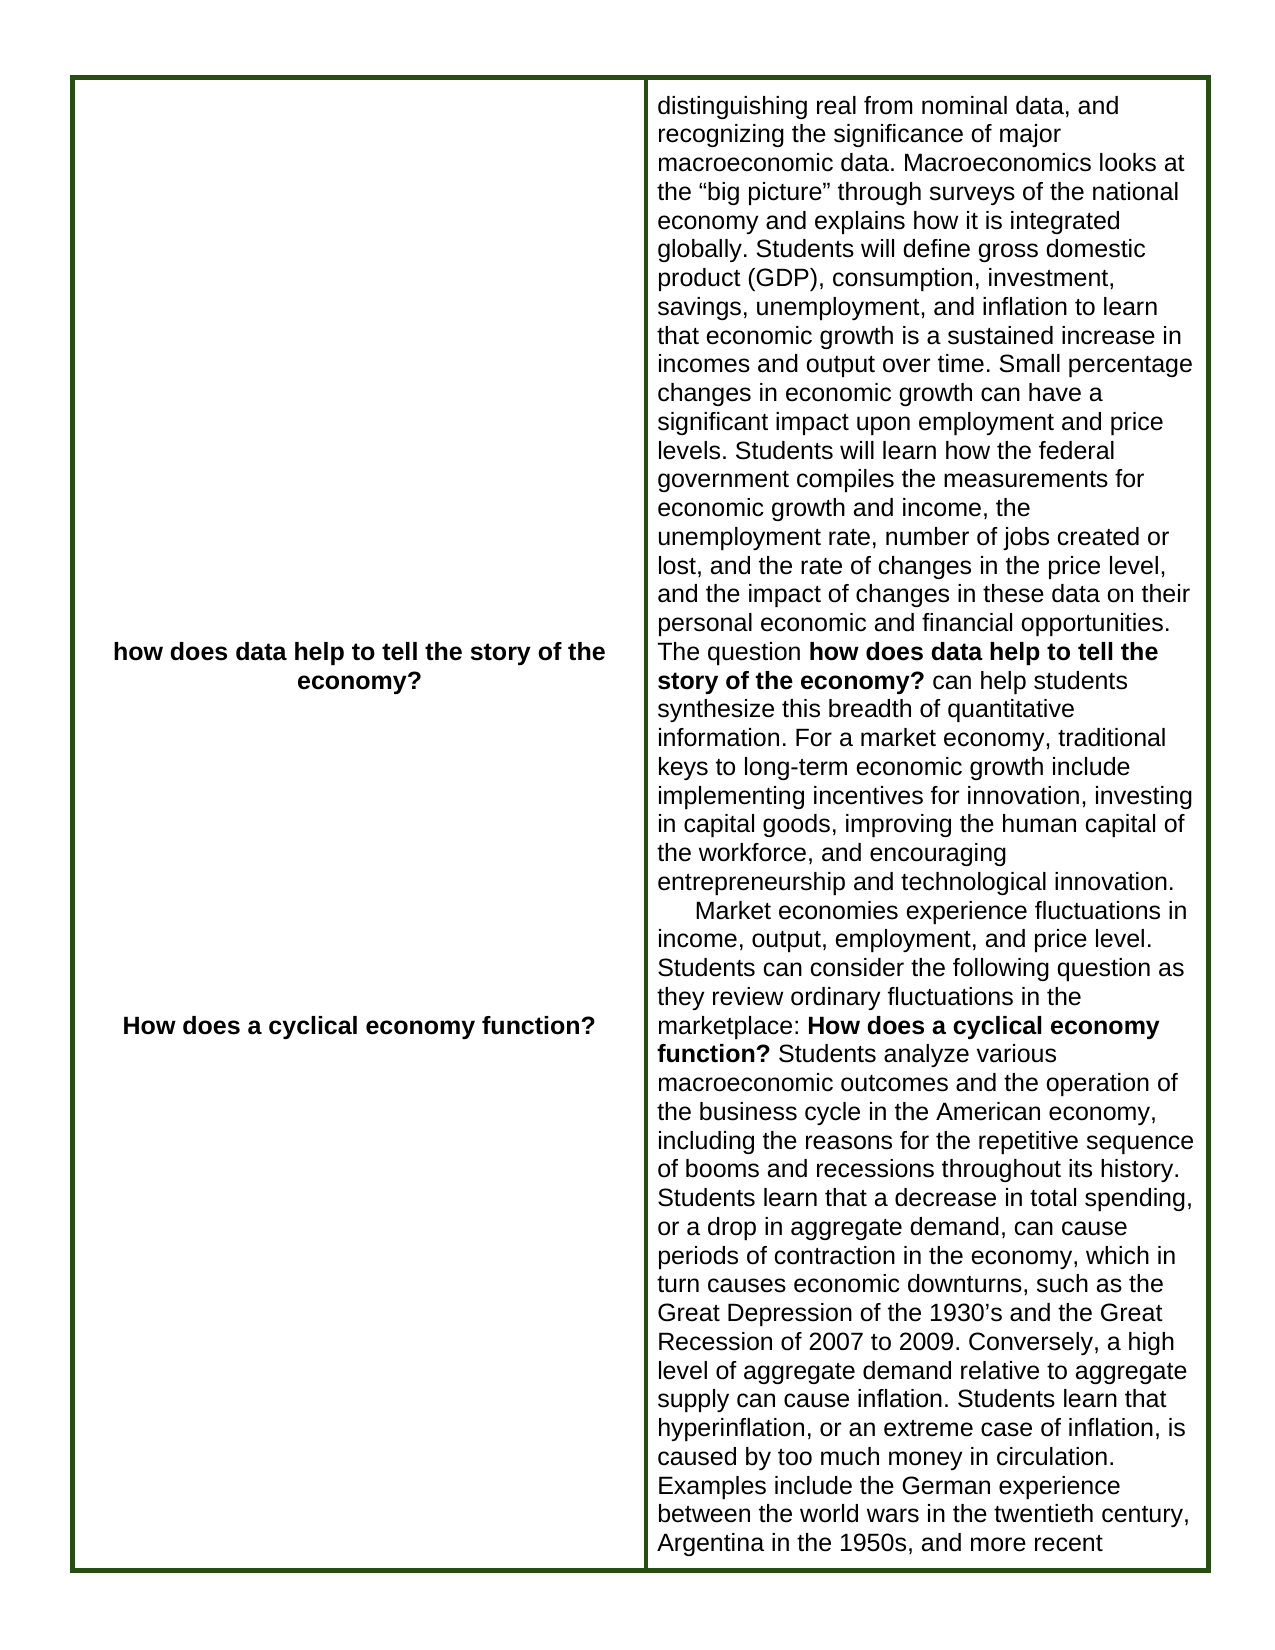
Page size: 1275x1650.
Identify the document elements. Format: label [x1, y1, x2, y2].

table_cell [75, 80, 644, 1568]
table_cell [648, 80, 1206, 1568]
